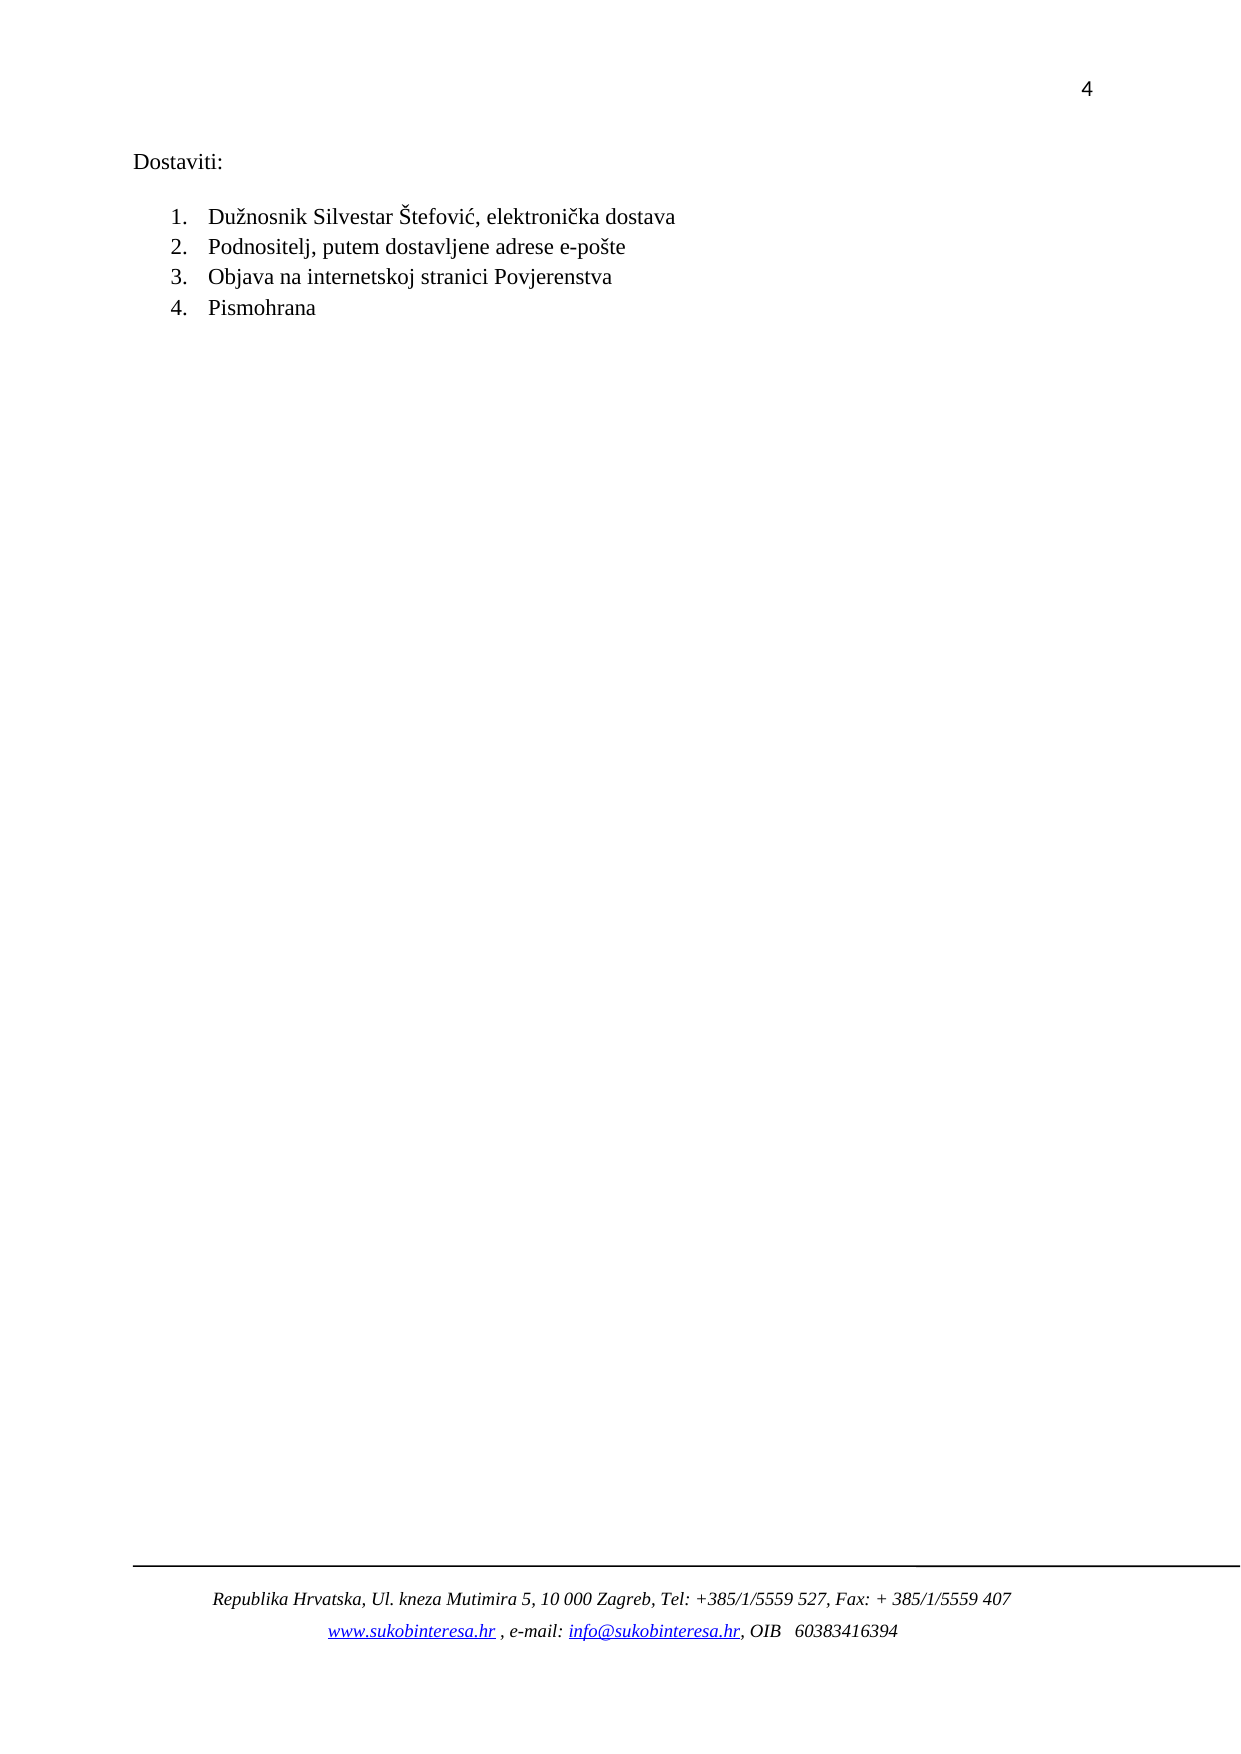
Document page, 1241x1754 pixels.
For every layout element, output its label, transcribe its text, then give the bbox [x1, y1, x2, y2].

list Podnositelj, putem dostavljene adrese e-pošte [170, 233, 1092, 259]
text Dostaviti: [133, 148, 1092, 174]
list Dužnosnik Silvestar Štefović, elektronička dostava [170, 203, 1092, 229]
list Pismohrana [170, 293, 1092, 320]
list Objava na internetskoj stranici Povjerenstva [170, 263, 1092, 290]
